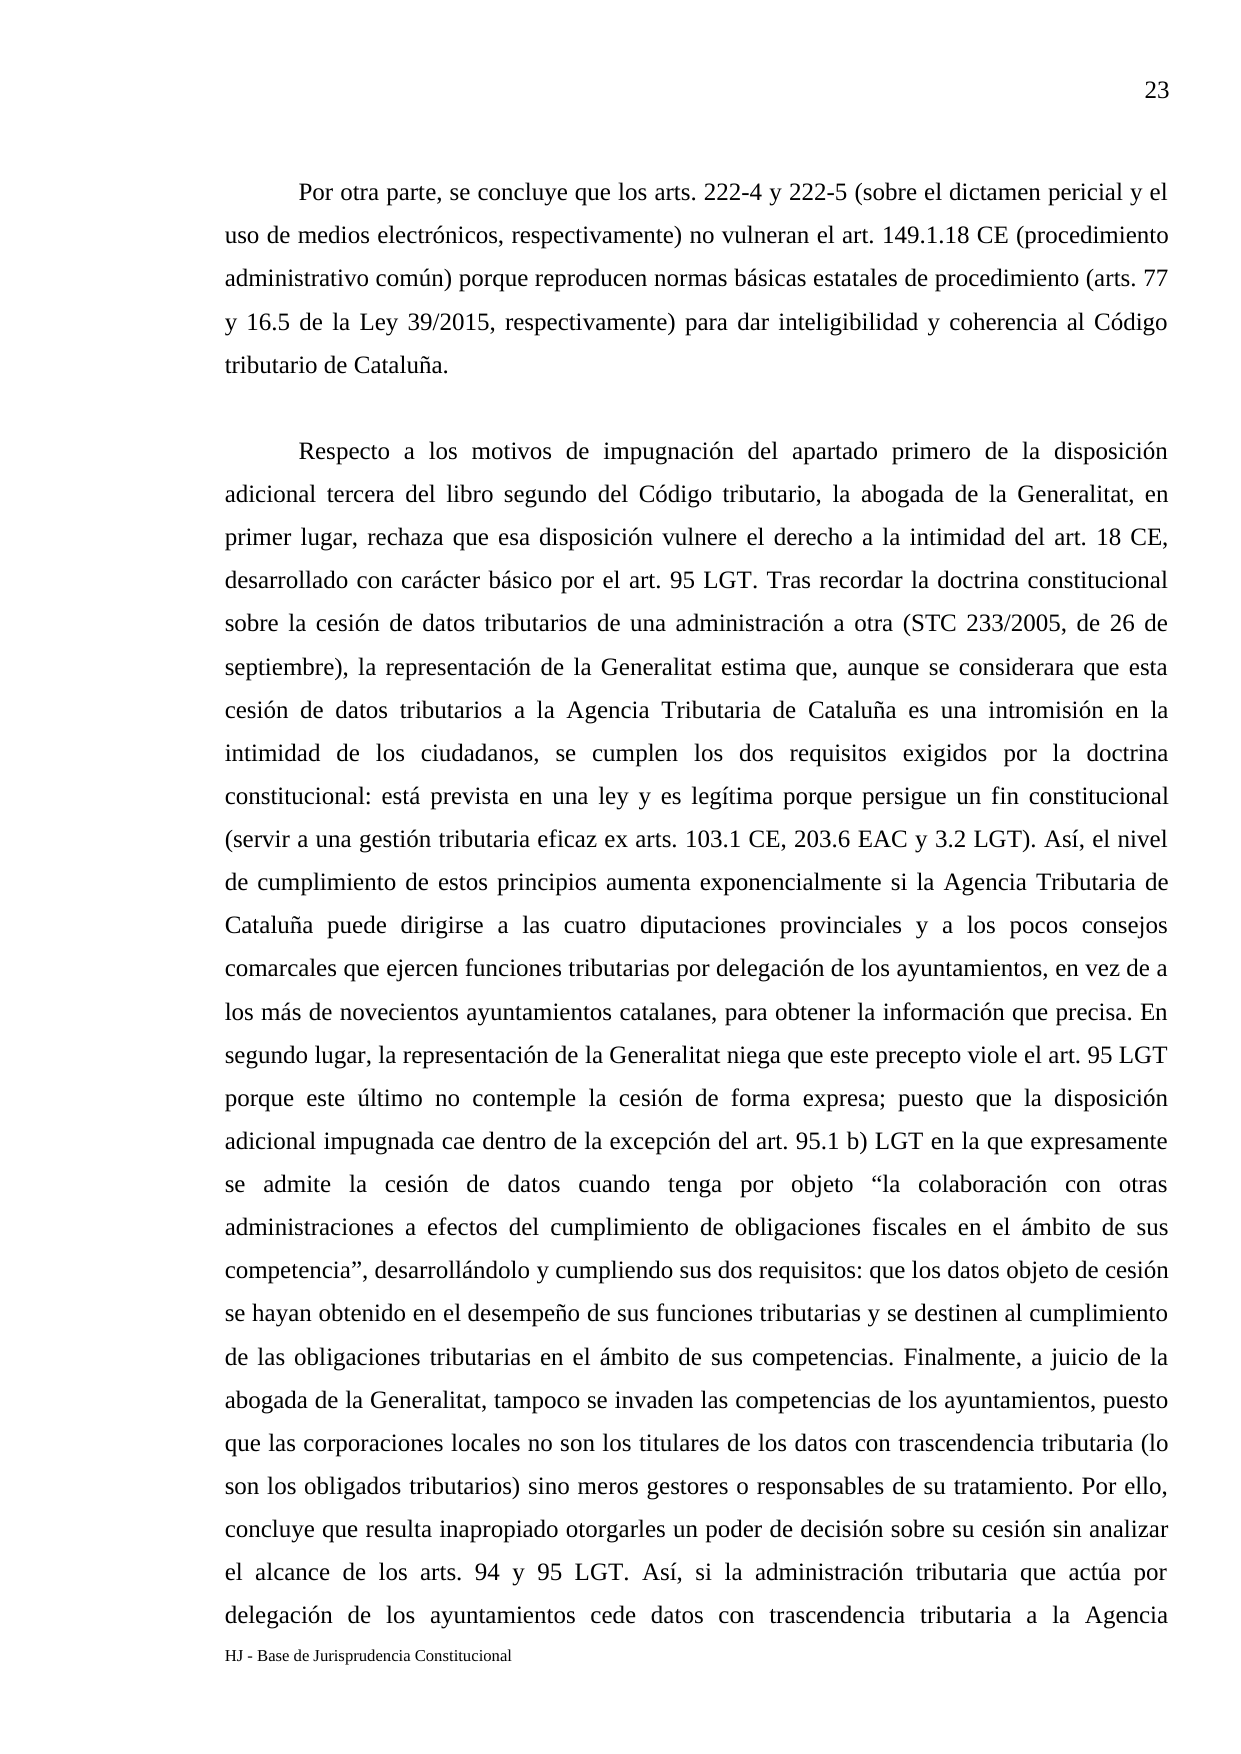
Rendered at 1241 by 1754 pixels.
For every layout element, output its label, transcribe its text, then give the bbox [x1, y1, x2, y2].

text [224, 436, 1169, 1629]
text Por otra parte, se concluye que los arts. 222-4 y 222-5 (sobre el dictamen pericial y el uso de medios electrónicos, respectivamente) no vulneran el art. 149.1.18 CE (procedimiento administrativo común) porque reproducen normas básicas estatales de procedimiento (arts. 77 y 16.5 de la Ley 39/2015, respectivamente) para dar inteligibilidad y coherencia al Código tributario de Cataluña. [224, 177, 1169, 378]
